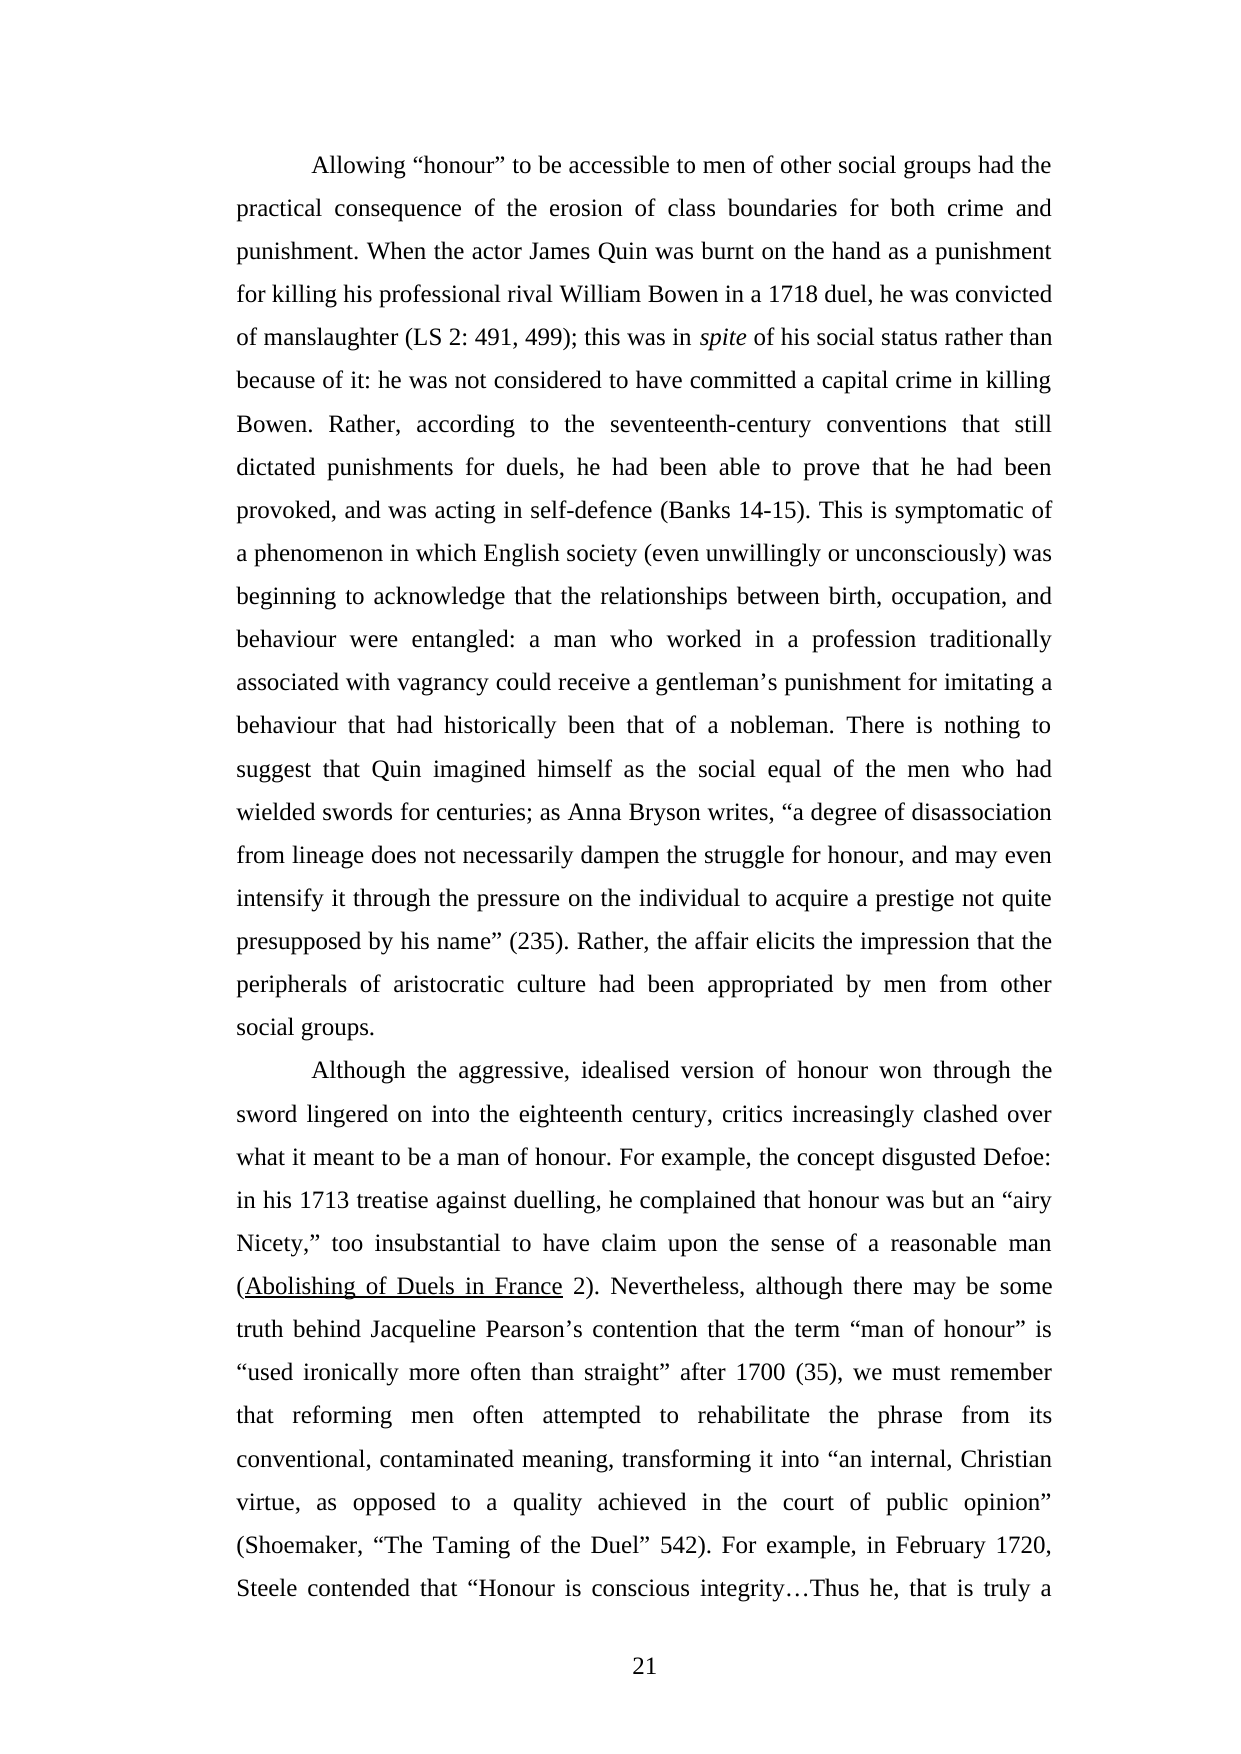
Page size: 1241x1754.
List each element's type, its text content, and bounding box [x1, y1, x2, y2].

text Allowing “honour” to be accessible to men of other social groups had the practical consequence of the erosion of class boundaries for both crime and punishment. When the actor James Quin was burnt on the hand as a punishment for killing his professional rival William Bowen in a 1718 duel, he was convicted of manslaughter (LS 2: 491, 499); this was in spite of his social status rather than because of it: he was not considered to have committed a capital crime in killing Bowen. Rather, according to the seventeenth-century conventions that still dictated punishments for duels, he had been able to prove that he had been provoked, and was acting in self-defence (Banks 14-15). This is symptomatic of a phenomenon in which English society (even unwillingly or unconsciously) was beginning to acknowledge that the relationships between birth, occupation, and behaviour were entangled: a man who worked in a profession traditionally associated with vagrancy could receive a gentleman’s punishment for imitating a behaviour that had historically been that of a nobleman. There is nothing to suggest that Quin imagined himself as the social equal of the men who had wielded swords for centuries; as Anna Bryson writes, “a degree of disassociation from lineage does not necessarily dampen the struggle for honour, and may even intensify it through the pressure on the individual to acquire a prestige not quite presupposed by his name” (235). Rather, the affair elicits the impression that the peripherals of aristocratic culture had been appropriated by men from other social groups. [236, 150, 1053, 1041]
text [236, 1056, 1053, 1602]
